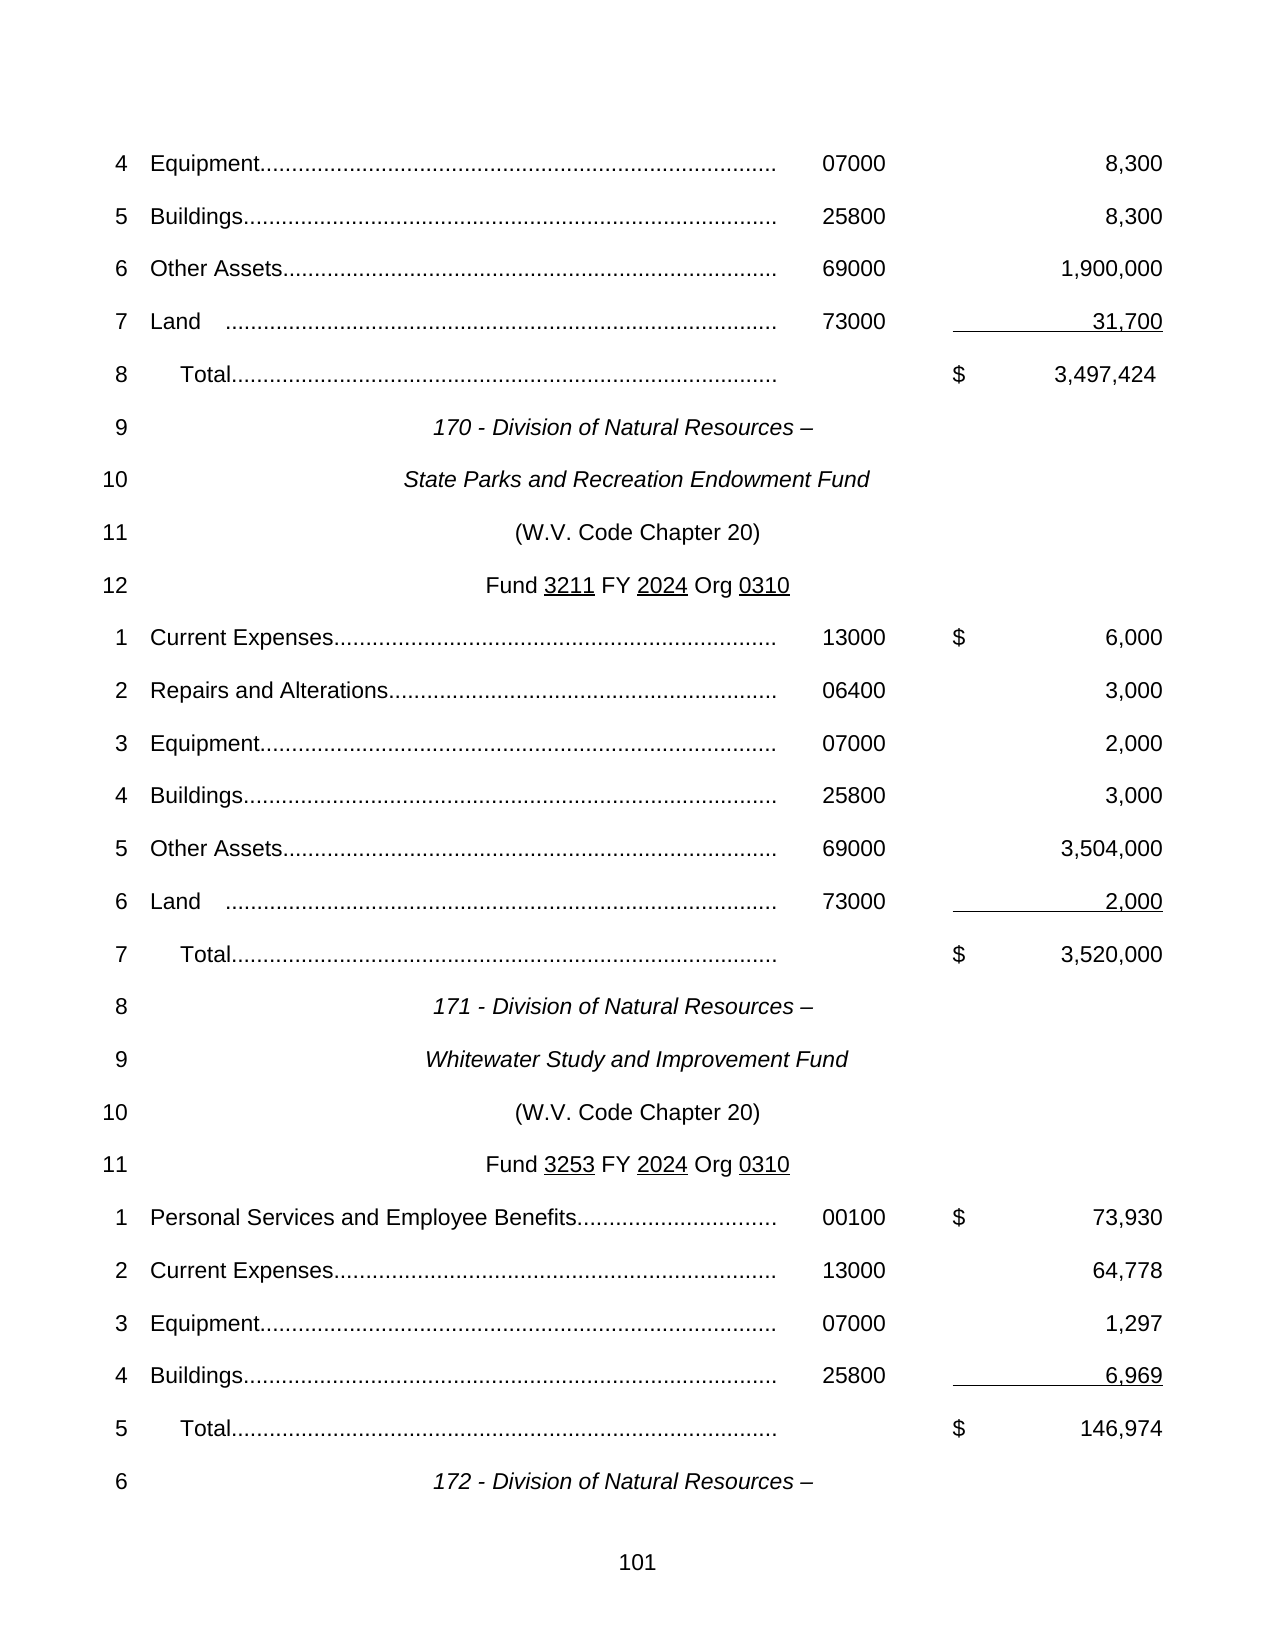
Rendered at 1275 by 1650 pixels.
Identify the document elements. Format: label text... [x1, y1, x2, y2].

text Fund 3253 FY 2024 Org 0310 [150, 1151, 1125, 1178]
text Current Expenses 13000 $ 6,000 [150, 624, 1125, 651]
text Repairs and Alterations 06400 3,000 [150, 677, 1125, 703]
text Personal Services and Employee Benefits 00100 $ 73,930 [150, 1204, 1125, 1231]
text Total $ 146,974 [150, 1415, 1125, 1441]
text State Parks and Recreation Endowment Fund [150, 466, 1125, 493]
list Division of Natural Resources – [150, 413, 1125, 440]
text Equipment 07000 1,297 [150, 1309, 1125, 1336]
text (W.V. Code Chapter 20) [150, 1099, 1125, 1125]
text Other Assets 69000 1,900,000 [150, 255, 1125, 282]
text Other Assets 69000 3,504,000 [150, 835, 1125, 862]
list Division of Natural Resources – [150, 1468, 1125, 1494]
list Division of Natural Resources – [150, 993, 1125, 1020]
text Total $ 3,497,424 [150, 361, 1125, 387]
text Buildings 25800 6,969 [150, 1362, 1125, 1389]
text Total $ 3,520,000 [150, 941, 1125, 967]
text Land 73000 31,700 [150, 308, 1125, 334]
text Current Expenses 13000 64,778 [150, 1257, 1125, 1283]
text Equipment 07000 2,000 [150, 730, 1125, 756]
text Buildings 25800 3,000 [150, 782, 1125, 809]
text Fund 3211 FY 2024 Org 0310 [150, 572, 1125, 598]
text Land 73000 2,000 [150, 888, 1125, 914]
text Whitewater Study and Improvement Fund [150, 1046, 1125, 1072]
text Buildings 25800 8,300 [150, 203, 1125, 229]
text (W.V. Code Chapter 20) [150, 519, 1125, 545]
text Equipment 07000 8,300 [150, 150, 1125, 176]
